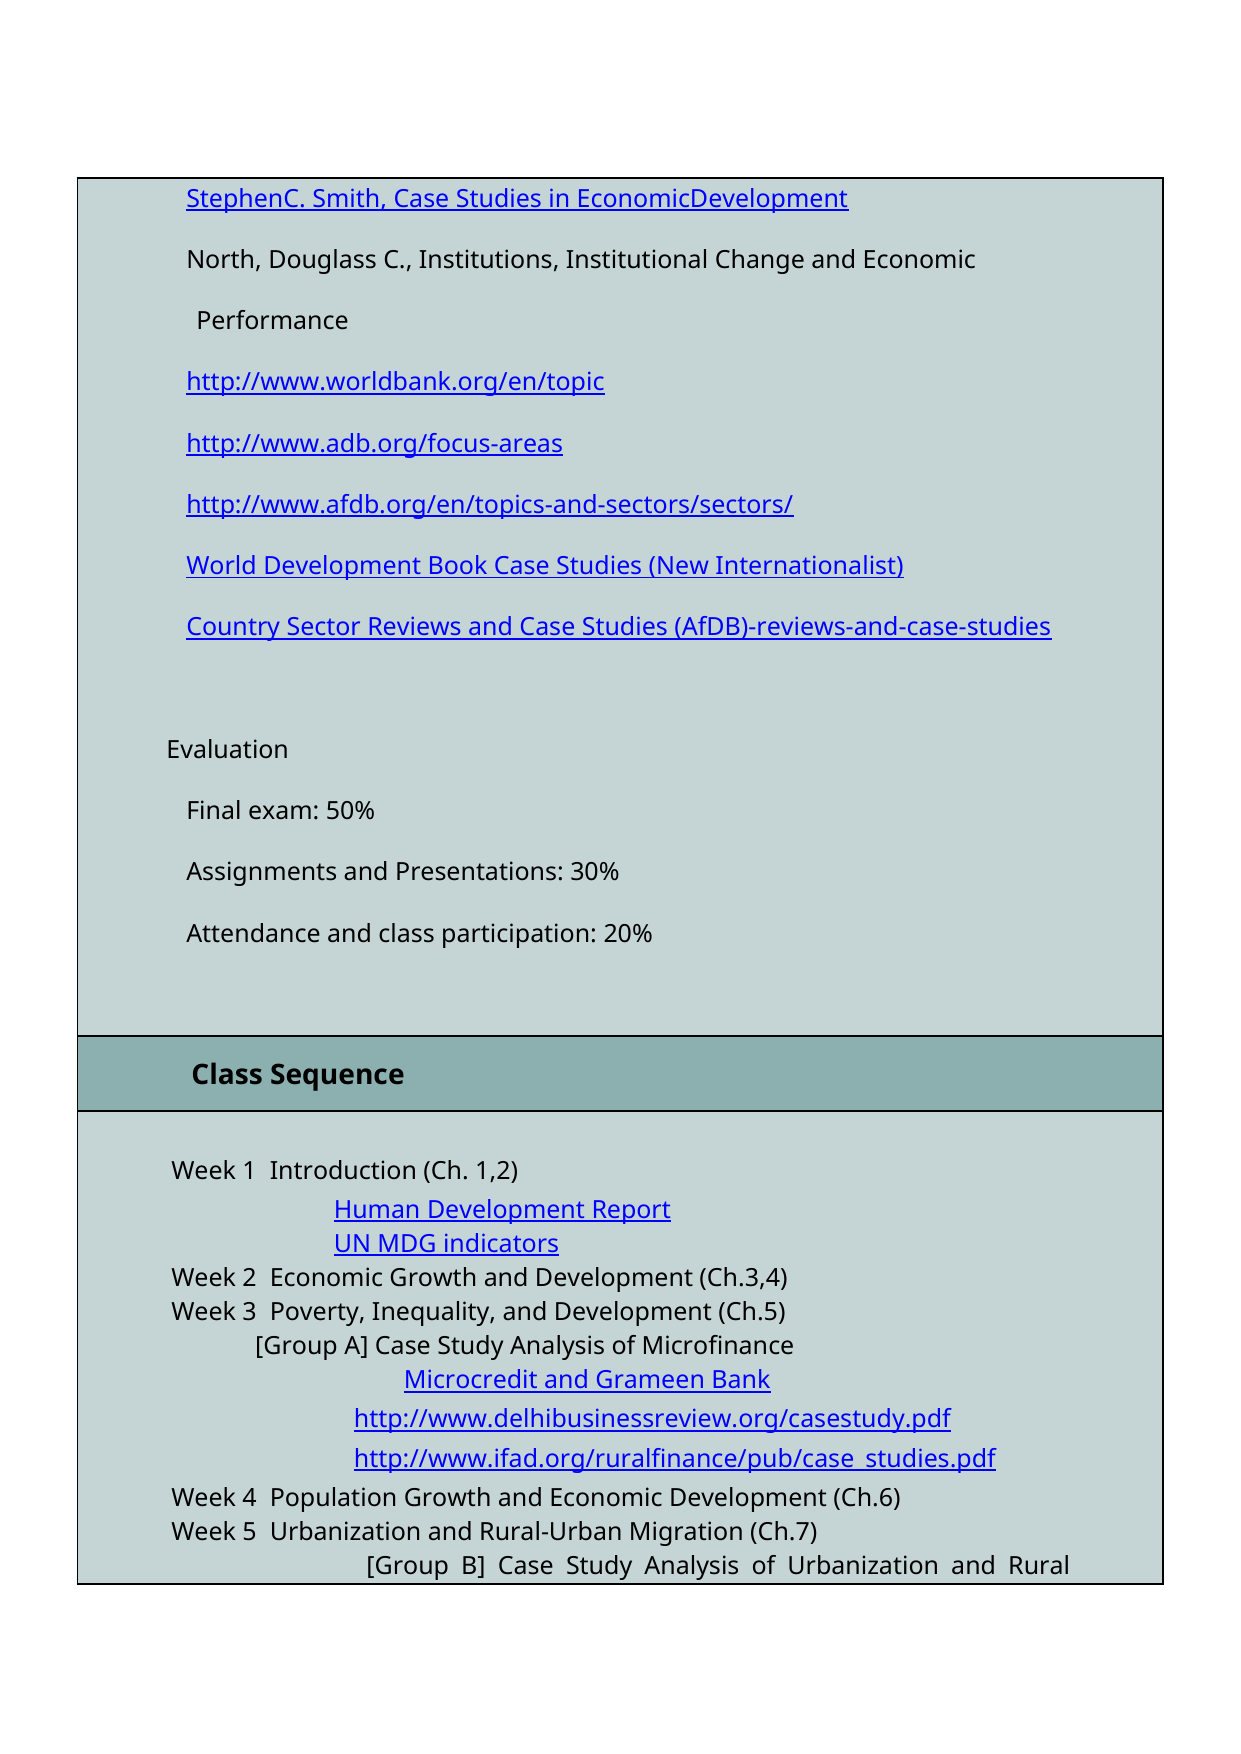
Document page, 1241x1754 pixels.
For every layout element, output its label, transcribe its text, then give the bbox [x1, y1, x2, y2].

table_cell Class Sequence [78, 1037, 1162, 1110]
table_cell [78, 1112, 1162, 1583]
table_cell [78, 179, 1162, 1035]
